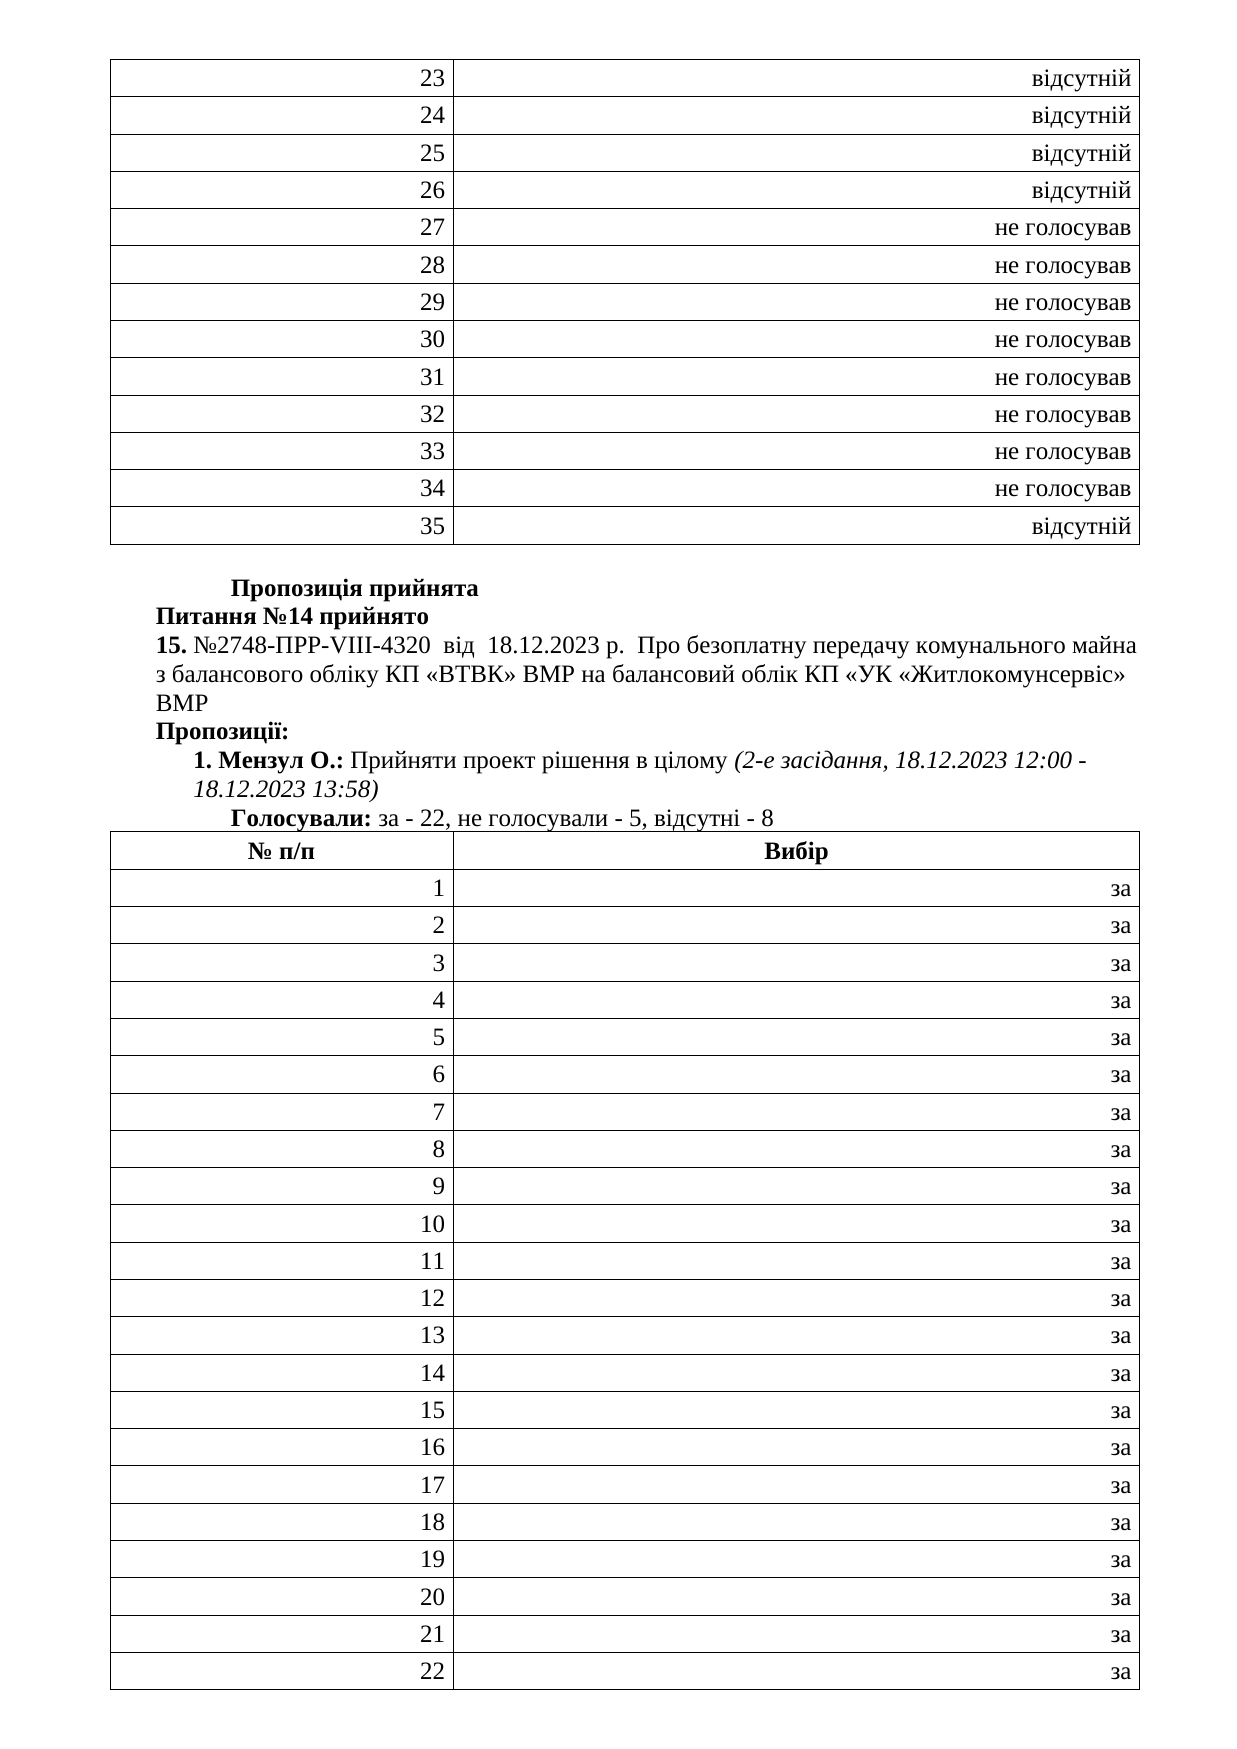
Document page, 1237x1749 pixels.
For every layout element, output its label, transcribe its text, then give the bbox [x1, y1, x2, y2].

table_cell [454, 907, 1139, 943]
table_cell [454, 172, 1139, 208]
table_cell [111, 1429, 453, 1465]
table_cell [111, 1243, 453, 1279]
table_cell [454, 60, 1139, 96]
text Пропозиції: [156, 716, 1148, 745]
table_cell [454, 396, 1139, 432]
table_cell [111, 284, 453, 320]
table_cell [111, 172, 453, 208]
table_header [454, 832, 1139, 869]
text Питання №14 прийнято [156, 601, 1148, 630]
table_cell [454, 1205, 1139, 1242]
text Пропозиція прийнята [231, 544, 1148, 601]
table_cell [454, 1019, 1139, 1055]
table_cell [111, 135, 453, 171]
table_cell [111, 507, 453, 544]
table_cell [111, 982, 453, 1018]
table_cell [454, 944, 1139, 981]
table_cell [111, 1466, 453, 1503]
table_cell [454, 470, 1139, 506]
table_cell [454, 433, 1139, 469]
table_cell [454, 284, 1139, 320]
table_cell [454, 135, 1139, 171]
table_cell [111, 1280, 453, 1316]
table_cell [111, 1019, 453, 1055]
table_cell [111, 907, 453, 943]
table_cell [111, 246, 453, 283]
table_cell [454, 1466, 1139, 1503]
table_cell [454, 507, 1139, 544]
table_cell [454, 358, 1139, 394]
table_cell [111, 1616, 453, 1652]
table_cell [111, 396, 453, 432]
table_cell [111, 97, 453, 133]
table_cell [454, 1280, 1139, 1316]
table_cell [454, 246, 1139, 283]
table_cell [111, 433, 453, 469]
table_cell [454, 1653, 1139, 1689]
text 15. №2748-ПРР-VIII-4320 від 18.12.2023 р. Про безоплатну передачу комунального майна з балансового обліку КП «ВТВК» ВМР на балансовий облік КП «УК «Житлокомунсервіс» ВМР [156, 630, 1148, 716]
text 1. Мензул О.: Прийняти проект рішення в цілому (2-е засідання, 18.12.2023 12:00 - 18.12.2023 13:58) [193, 745, 1148, 803]
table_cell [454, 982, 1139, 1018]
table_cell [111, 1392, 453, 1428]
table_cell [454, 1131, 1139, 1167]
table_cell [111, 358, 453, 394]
text Голосували: за - 22, не голосували - 5, відсутні - 8 [231, 803, 1148, 831]
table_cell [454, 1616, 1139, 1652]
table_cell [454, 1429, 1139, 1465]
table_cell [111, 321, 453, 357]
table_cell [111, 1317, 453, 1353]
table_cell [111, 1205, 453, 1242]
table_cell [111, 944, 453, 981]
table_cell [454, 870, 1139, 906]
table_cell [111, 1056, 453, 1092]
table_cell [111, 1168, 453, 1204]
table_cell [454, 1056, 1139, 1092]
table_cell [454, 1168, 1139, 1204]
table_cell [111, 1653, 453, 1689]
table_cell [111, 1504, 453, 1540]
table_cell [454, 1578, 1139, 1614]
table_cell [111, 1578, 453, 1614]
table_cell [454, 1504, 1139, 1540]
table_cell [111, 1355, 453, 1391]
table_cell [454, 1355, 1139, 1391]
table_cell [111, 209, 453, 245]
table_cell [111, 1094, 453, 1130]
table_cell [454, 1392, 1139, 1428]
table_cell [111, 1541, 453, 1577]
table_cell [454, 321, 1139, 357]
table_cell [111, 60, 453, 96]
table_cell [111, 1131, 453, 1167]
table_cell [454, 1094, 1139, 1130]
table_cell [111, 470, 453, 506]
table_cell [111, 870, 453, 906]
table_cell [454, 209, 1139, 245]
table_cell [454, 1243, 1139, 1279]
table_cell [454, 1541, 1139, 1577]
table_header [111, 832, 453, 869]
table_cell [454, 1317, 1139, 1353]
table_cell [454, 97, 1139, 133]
